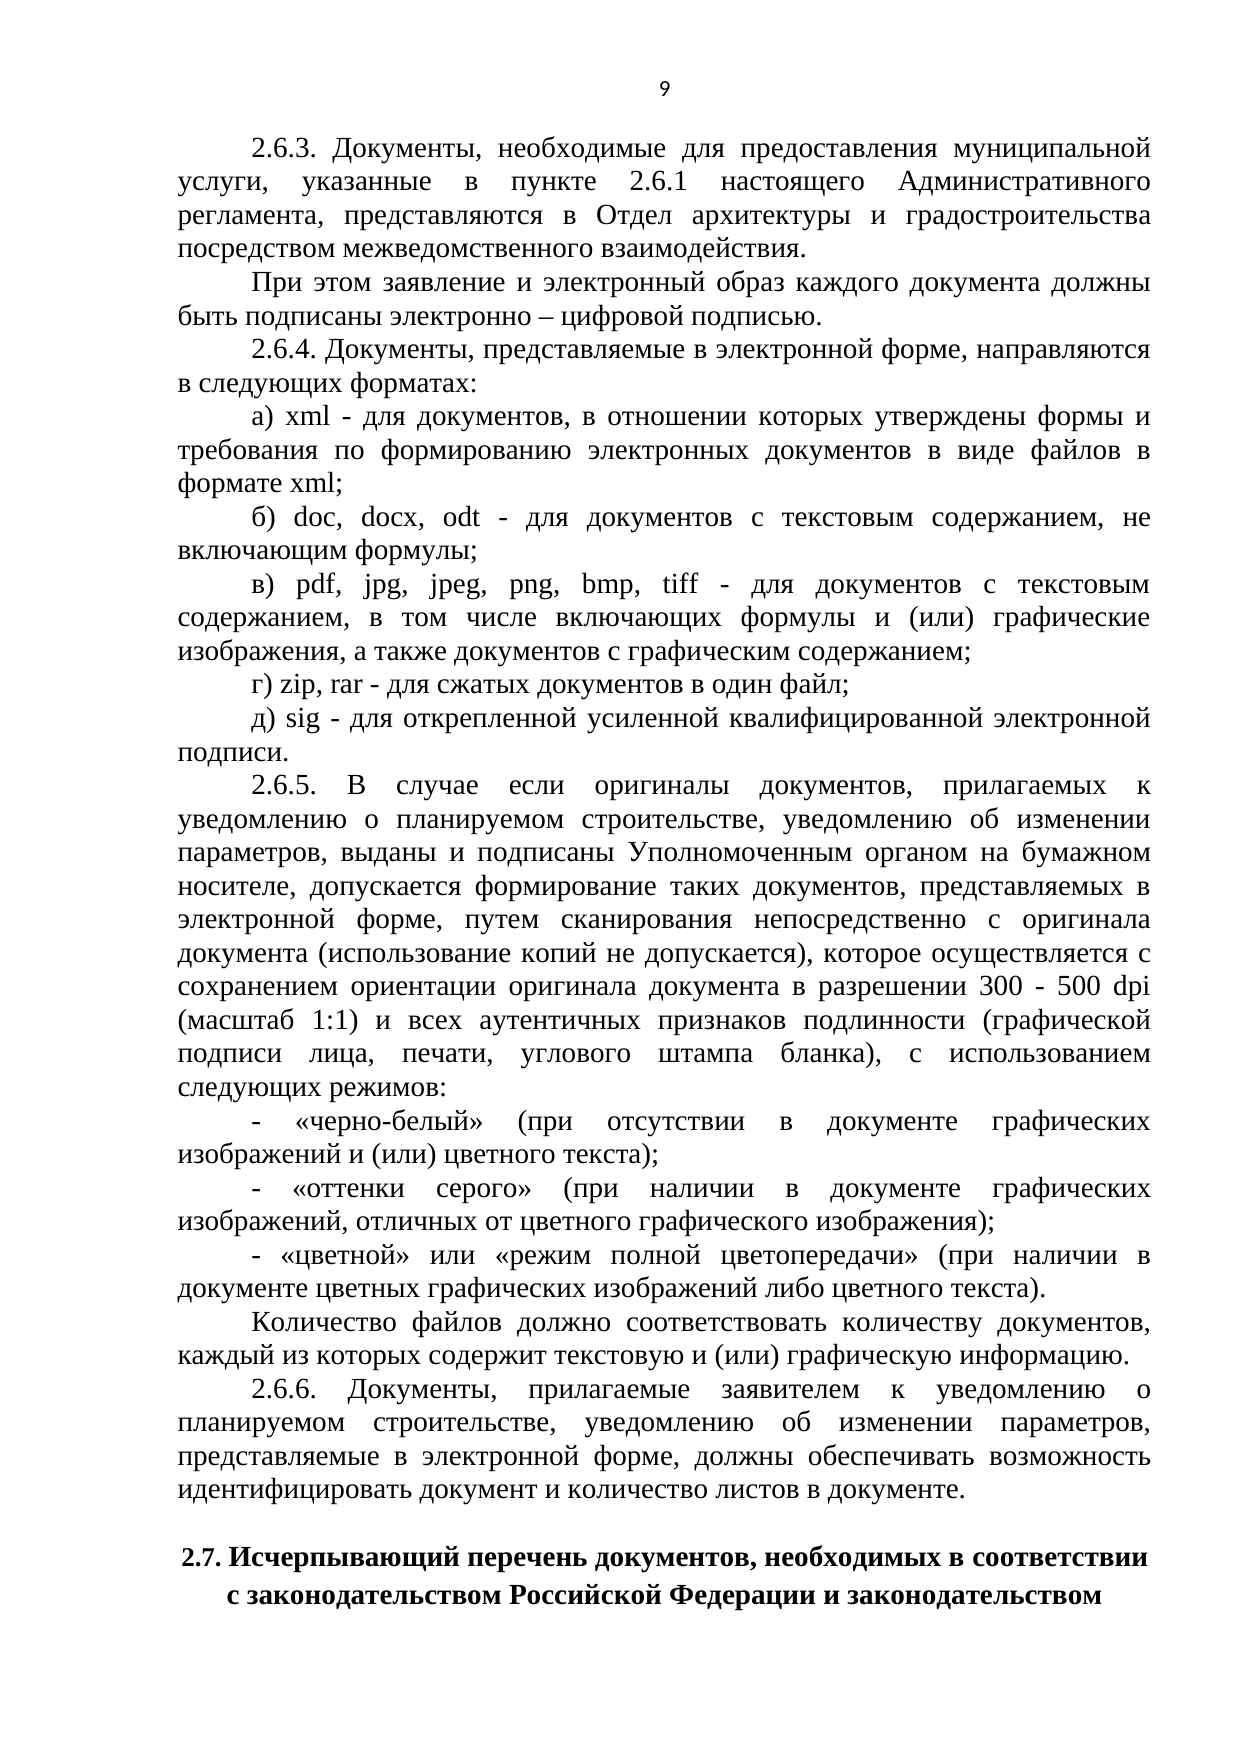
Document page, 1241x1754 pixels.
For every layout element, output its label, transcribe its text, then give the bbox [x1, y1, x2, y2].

text д) sig - для открепленной усиленной квалифицированной электронной подписи. [177, 700, 1152, 767]
text 2.6.3. Документы, необходимые для предоставления муниципальной услуги, указанные в пункте 2.6.1 настоящего Административного регламента, представляются в Отдел архитектуры и градостроительства посредством межведомственного взаимодействия. [177, 130, 1152, 264]
text г) zip, rar - для сжатых документов в один файл; [177, 667, 1152, 700]
text Количество файлов должно соответствовать количеству документов, каждый из которых содержит текстовую и (или) графическую информацию. [177, 1304, 1152, 1371]
text - «черно-белый» (при отсутствии в документе графических изображений и (или) цветного текста); [177, 1103, 1152, 1170]
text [177, 1539, 1152, 1611]
text - «цветной» или «режим полной цветопередачи» (при наличии в документе цветных графических изображений либо цветного текста). [177, 1237, 1152, 1304]
text 2.6.5. В случае если оригиналы документов, прилагаемых к уведомлению о планируемом строительстве, уведомлению об изменении параметров, выданы и подписаны Уполномоченным органом на бумажном носителе, допускается формирование таких документов, представляемых в электронной форме, путем сканирования непосредственно с оригинала документа (использование копий не допускается), которое осуществляется с сохранением ориентации оригинала документа в разрешении 300 - 500 dpi (масштаб 1:1) и всех аутентичных признаков подлинности (графической подписи лица, печати, углового штампа бланка), с использованием следующих режимов: [177, 767, 1152, 1103]
text а) xml - для документов, в отношении которых утверждены формы и требования по формированию электронных документов в виде файлов в формате xml; [177, 398, 1152, 499]
text 2.6.6. Документы, прилагаемые заявителем к уведомлению о планируемом строительстве, уведомлению об изменении параметров, представляемые в электронной форме, должны обеспечивать возможность идентифицировать документ и количество листов в документе. [177, 1371, 1152, 1505]
text 2.6.4. Документы, представляемые в электронной форме, направляются в следующих форматах: [177, 331, 1152, 398]
text При этом заявление и электронный образ каждого документа должны быть подписаны электронно – цифровой подписью. [177, 264, 1152, 331]
text б) doc, docx, odt - для документов с текстовым содержанием, не включающим формулы; [177, 499, 1152, 566]
text - «оттенки серого» (при наличии в документе графических изображений, отличных от цветного графического изображения); [177, 1170, 1152, 1237]
text в) pdf, jpg, jpeg, png, bmp, tiff - для документов с текстовым содержанием, в том числе включающих формулы и (или) графические изображения, а также документов с графическим содержанием; [177, 566, 1152, 667]
